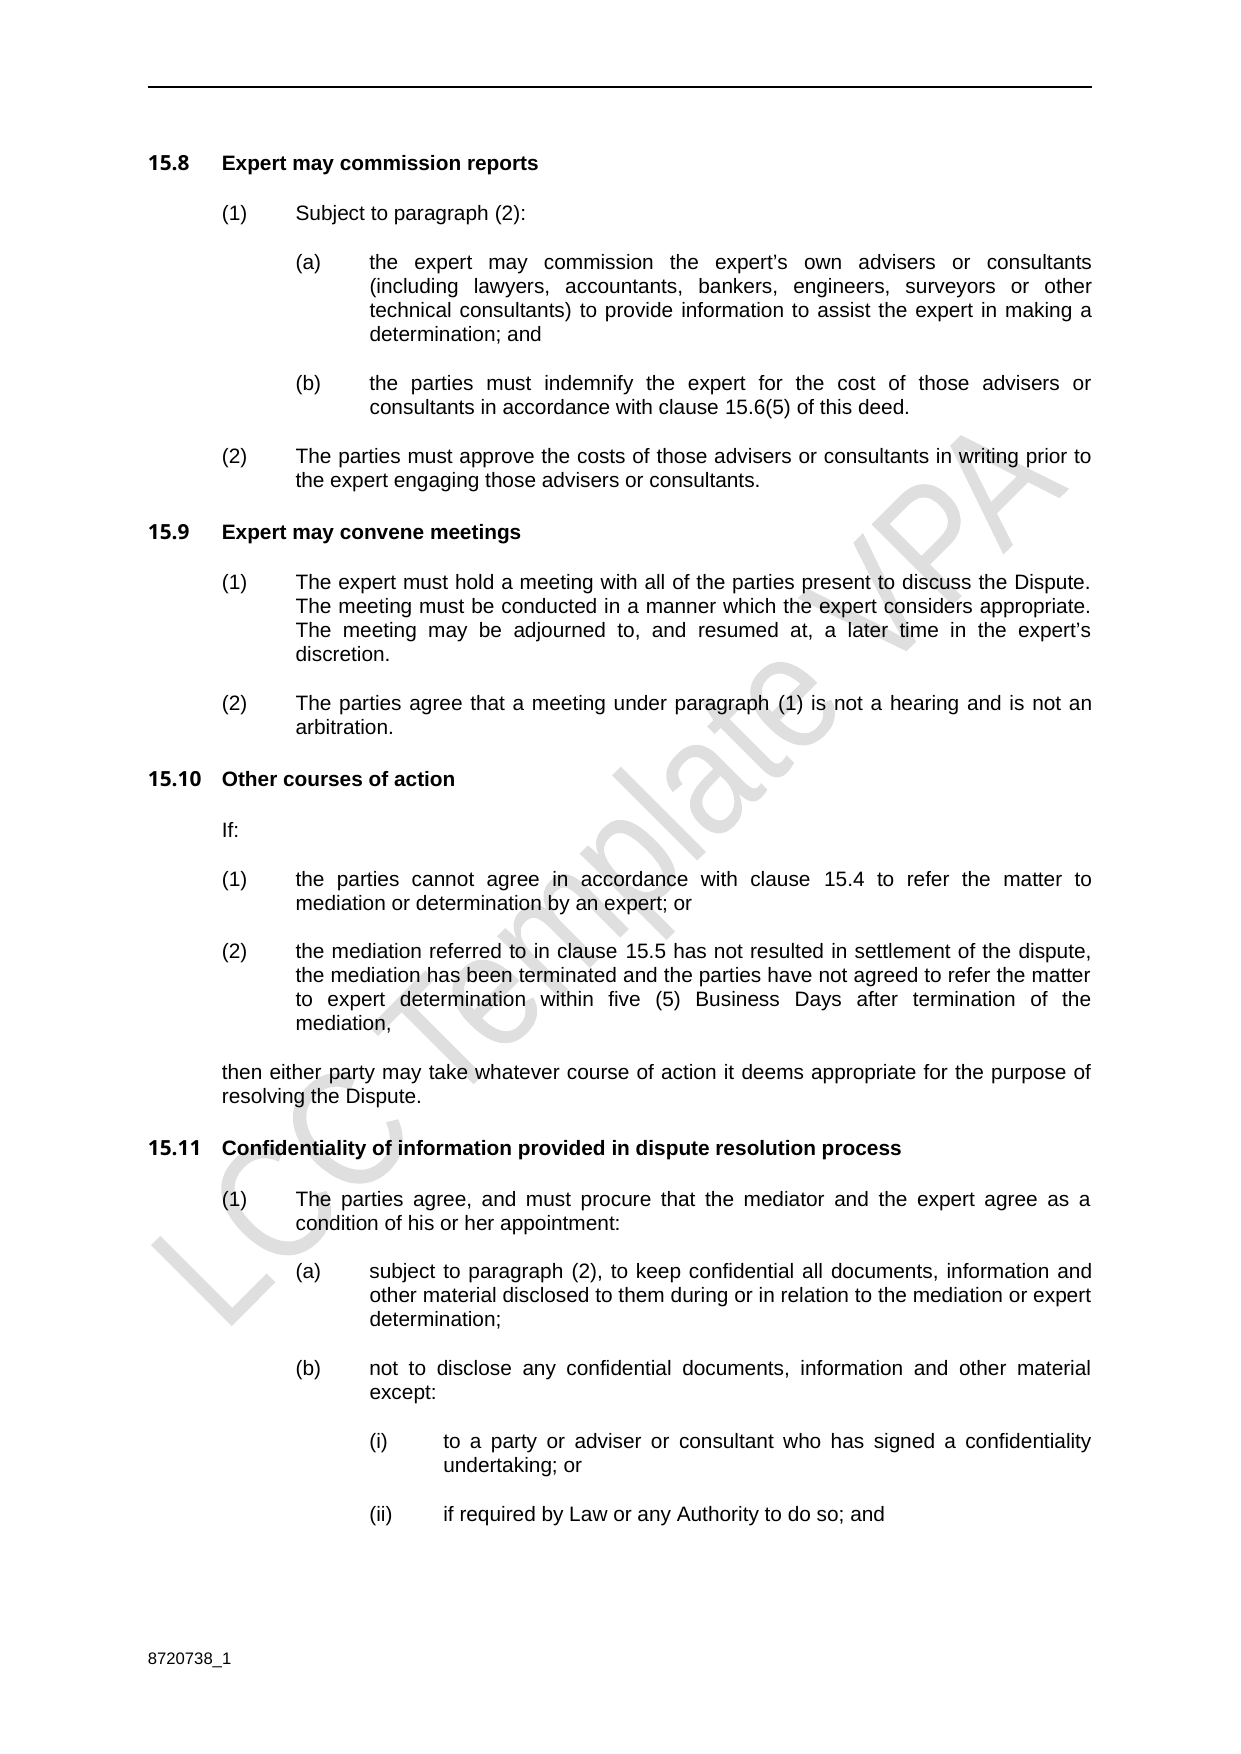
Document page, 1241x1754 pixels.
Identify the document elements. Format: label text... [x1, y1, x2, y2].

subtitle The parties must approve the costs of those advisers or consultants in writing prior to the expert engaging those advisers or consultants. [222, 444, 1092, 492]
subtitle Expert may convene meetings [148, 517, 1092, 545]
subtitle the mediation referred to in clause 15.5 has not resulted in settlement of the dispute, the mediation has been terminated and the parties have not agreed to refer the matter to expert determination within five (5) Business Days after termination of the mediation, [222, 939, 1092, 1035]
text then either party may take whatever course of action it deems appropriate for the purpose of resolving the Dispute. [222, 1060, 1092, 1108]
text If: [222, 817, 1092, 841]
subtitle subject to paragraph (2), to keep confidential all documents, information and other material disclosed to them during or in relation to the mediation or expert determination; [295, 1259, 1092, 1331]
subtitle The parties agree that a meeting under paragraph (1) is not a hearing and is not an arbitration. [222, 691, 1092, 739]
subtitle Expert may commission reports [148, 148, 1092, 176]
subtitle not to disclose any confidential documents, information and other material except: [295, 1356, 1092, 1404]
subtitle The parties agree, and must procure that the mediator and the expert agree as a condition of his or her appointment: [222, 1186, 1092, 1234]
subtitle to a party or adviser or consultant who has signed a confidentiality undertaking; or [369, 1429, 1092, 1477]
subtitle Subject to paragraph (2): [222, 201, 1092, 225]
subtitle the parties cannot agree in accordance with clause 15.4 to refer the matter to mediation or determination by an expert; or [222, 866, 1092, 914]
subtitle the expert may commission the expert’s own advisers or consultants (including lawyers, accountants, bankers, engineers, surveyors or other technical consultants) to provide information to assist the expert in making a determination; and [295, 250, 1092, 346]
subtitle The expert must hold a meeting with all of the parties present to discuss the Dispute. The meeting must be conducted in a manner which the expert considers appropriate. The meeting may be adjourned to, and resumed at, a later time in the expert’s discretion. [222, 570, 1092, 666]
subtitle the parties must indemnify the expert for the cost of those advisers or consultants in accordance with clause 15.6(5) of this deed. [295, 371, 1092, 419]
subtitle if required by Law or any Authority to do so; and [369, 1502, 1092, 1526]
subtitle Other courses of action [148, 764, 1092, 792]
subtitle Confidentiality of information provided in dispute resolution process [148, 1133, 1092, 1161]
